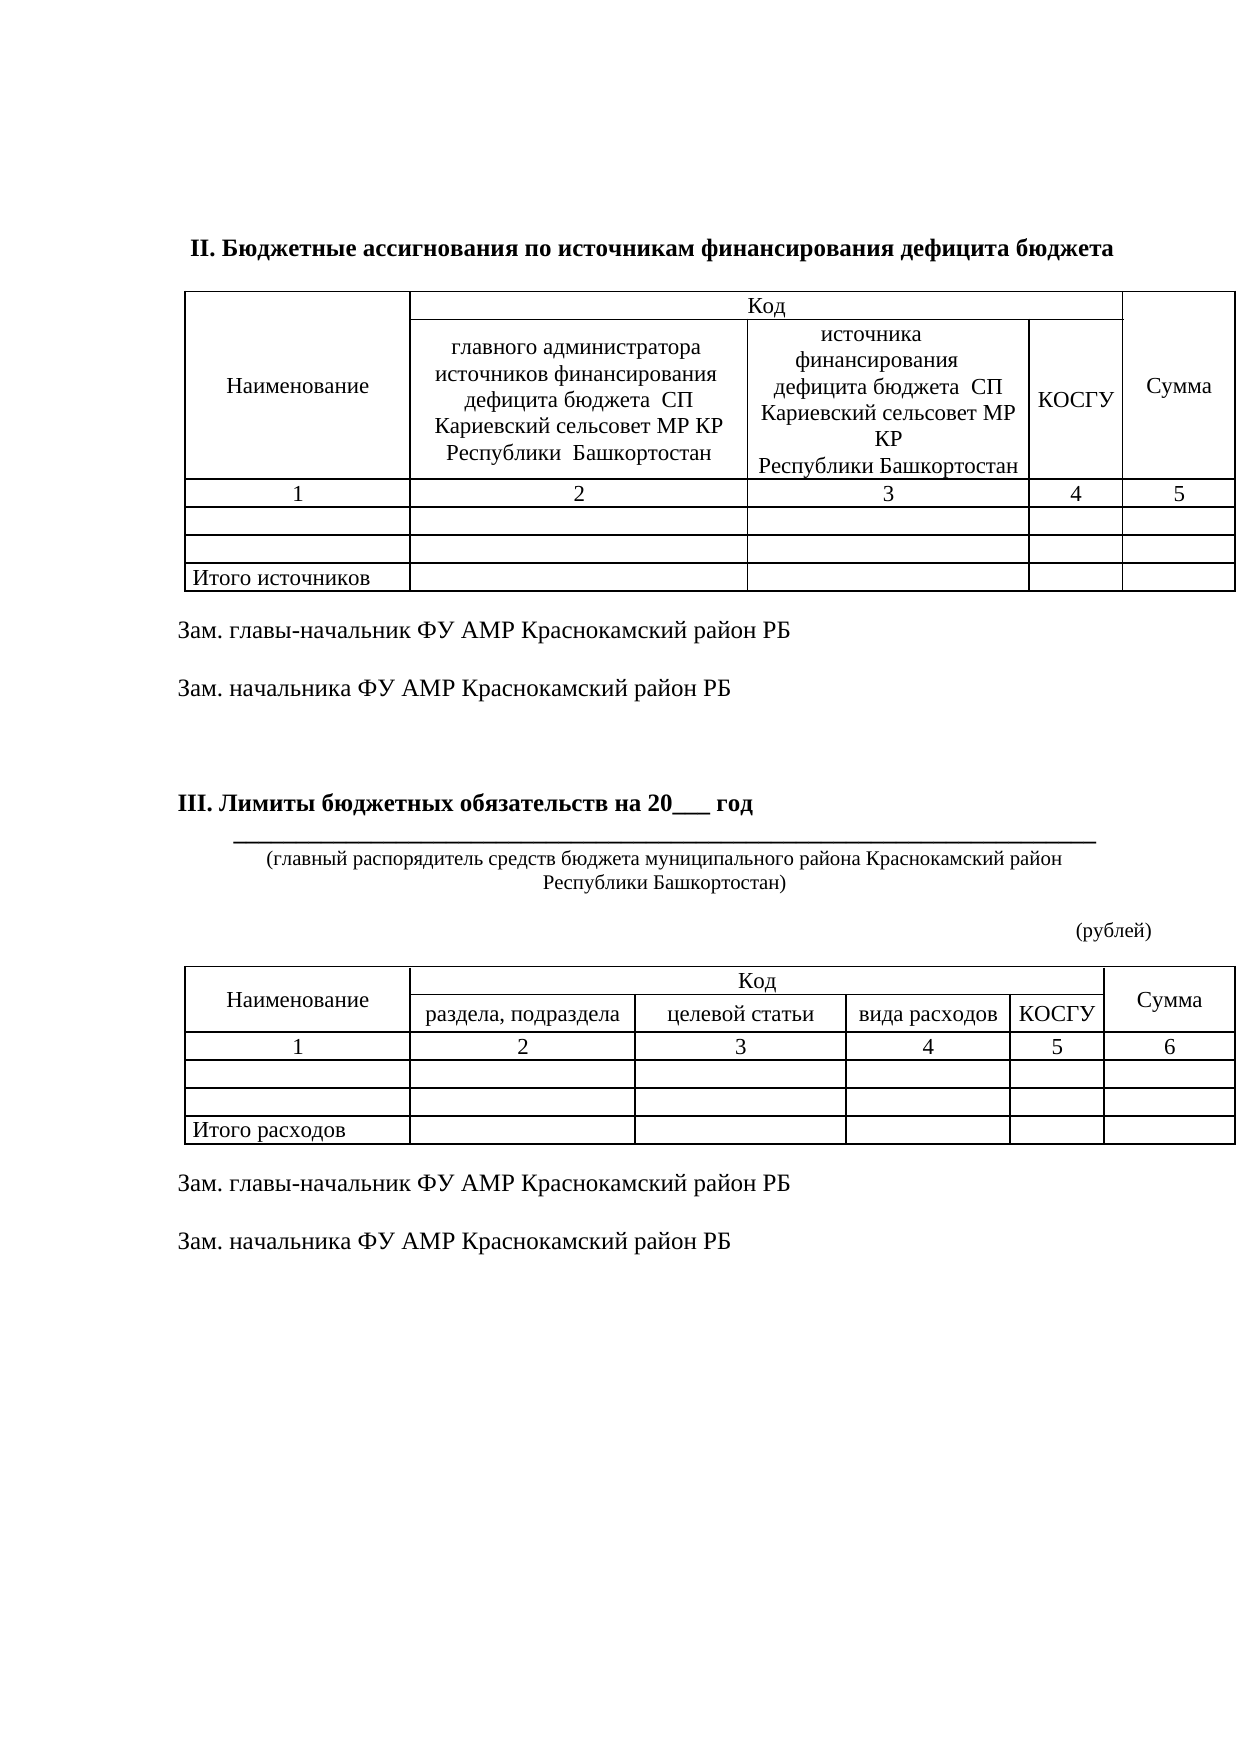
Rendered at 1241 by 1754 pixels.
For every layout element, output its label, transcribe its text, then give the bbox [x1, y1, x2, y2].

table_cell [411, 536, 747, 562]
table_cell [186, 508, 409, 534]
table_cell раздела, подраздела [411, 995, 634, 1031]
table_cell вида расходов [847, 995, 1009, 1031]
table_cell [1105, 1117, 1234, 1143]
table_cell [847, 1117, 1009, 1143]
text III. Лимиты бюджетных обязательств на 20___ год [177, 788, 1152, 817]
table_cell [186, 1089, 409, 1115]
table_cell КОСГУ [1011, 995, 1103, 1031]
table_cell 2 [411, 1033, 634, 1059]
table_cell [636, 1117, 845, 1143]
text (рублей) [177, 918, 1152, 942]
table_cell [748, 536, 1028, 562]
table_cell [186, 536, 409, 562]
table_header Код [411, 967, 1104, 994]
text Зам. начальника ФУ АМР Краснокамский район РБ [177, 673, 1152, 702]
table_cell [411, 1117, 634, 1143]
table_cell [1123, 564, 1234, 590]
table_cell главного администратора источников финансирования дефицита бюджета СП Кариевский сельсовет МР КР Республики Башкортостан [411, 320, 747, 478]
table_cell [636, 1089, 845, 1115]
table_cell [748, 564, 1028, 590]
table_cell 4 [1030, 480, 1122, 506]
table_cell Итого расходов [186, 1117, 409, 1143]
table_cell [411, 564, 747, 590]
table_cell [847, 1061, 1009, 1087]
text Зам. главы-начальник ФУ АМР Краснокамский район РБ [177, 616, 1152, 644]
table_header Код [411, 292, 1122, 318]
table_cell 6 [1105, 1033, 1234, 1059]
text Зам. начальника ФУ АМР Краснокамский район РБ [177, 1226, 1152, 1255]
table_cell [1030, 536, 1122, 562]
table_cell [1105, 1089, 1234, 1115]
table_cell [1011, 1117, 1103, 1143]
table_cell [847, 1089, 1009, 1115]
table_header Наименование [186, 967, 410, 1031]
table_cell 3 [636, 1033, 845, 1059]
table_cell КОСГУ [1030, 320, 1122, 478]
table_cell [1123, 508, 1234, 534]
table_cell целевой статьи [636, 995, 845, 1031]
table_cell [1030, 508, 1122, 534]
table_header Сумма [1123, 292, 1234, 478]
table_cell [1011, 1061, 1103, 1087]
table_cell 1 [186, 1033, 409, 1059]
text Зам. главы-начальник ФУ АМР Краснокамский район РБ [177, 1168, 1152, 1197]
table_cell 1 [186, 480, 409, 506]
table_cell [1011, 1089, 1103, 1115]
table_cell Итого источников [186, 564, 409, 590]
table_cell 3 [748, 480, 1028, 506]
table_cell источника финансирования дефицита бюджета СП Кариевский сельсовет МР КР Республики Башкортостан [748, 320, 1028, 478]
table_cell 5 [1011, 1033, 1103, 1059]
text II. Бюджетные ассигнования по источникам финансирования дефицита бюджета [177, 233, 1152, 262]
table_header Сумма [1105, 967, 1234, 1031]
table_cell [186, 1061, 409, 1087]
text (главный распорядитель средств бюджета муниципального района Краснокамский район [177, 846, 1152, 869]
table_cell [1123, 536, 1234, 562]
table_cell [411, 508, 747, 534]
table_cell 4 [847, 1033, 1009, 1059]
text _____________________________________________________________________ [177, 817, 1152, 846]
table_cell [748, 508, 1028, 534]
table_cell [636, 1061, 845, 1087]
table_cell [1105, 1061, 1234, 1087]
table_header Наименование [186, 292, 409, 478]
table_cell [1030, 564, 1122, 590]
table_cell 5 [1123, 480, 1234, 506]
table_cell [411, 1089, 634, 1115]
table_cell 2 [411, 480, 747, 506]
table_cell [411, 1061, 634, 1087]
text Республики Башкортостан) [177, 869, 1152, 894]
